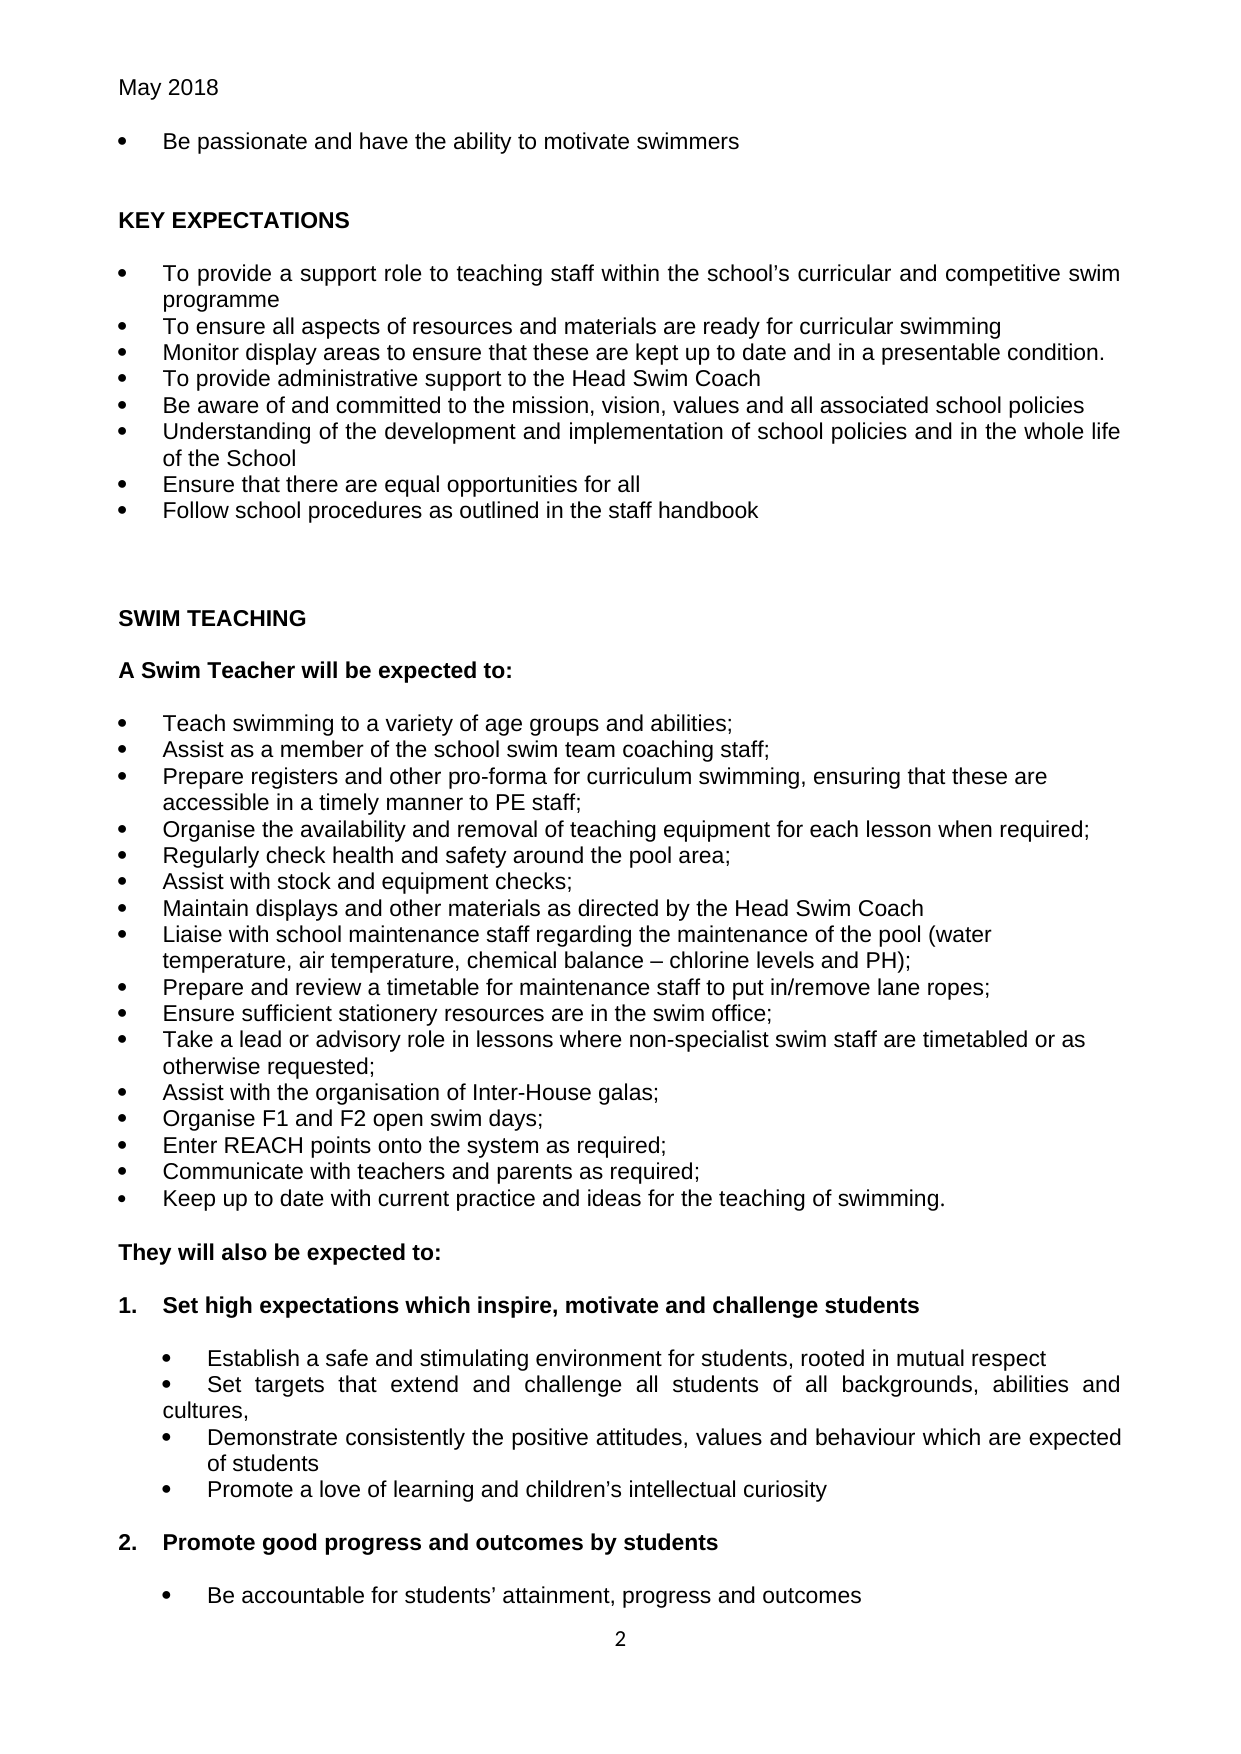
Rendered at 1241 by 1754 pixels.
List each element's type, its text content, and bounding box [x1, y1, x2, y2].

list Keep up to date with current practice and ideas for the teaching of swimming. [118, 1184, 1122, 1213]
text KEY EXPECTATIONS [118, 207, 1122, 234]
list Assist with stock and equipment checks; [118, 868, 1122, 894]
list Establish a safe and stimulating environment for students, rooted in mutual respect [162, 1345, 1122, 1371]
list Assist as a member of the school swim team coaching staff; [118, 736, 1122, 763]
list Be passionate and have the ability to motivate swimmers [118, 128, 1077, 154]
list Set targets that extend and challenge all students of all backgrounds, abilities and cultures, [162, 1371, 1122, 1424]
list Follow school procedures as outlined in the staff handbook [118, 497, 1122, 523]
text They will also be expected to: [118, 1239, 1122, 1266]
list Organise the availability and removal of teaching equipment for each lesson when required; [118, 816, 1122, 842]
text SWIM TEACHING [118, 605, 1122, 631]
list Monitor display areas to ensure that these are kept up to date and in a presentable condition. [118, 339, 1122, 365]
list Understanding of the development and implementation of school policies and in the whole life of the School [118, 418, 1122, 471]
list To provide administrative support to the Head Swim Coach [118, 365, 1122, 392]
list Prepare registers and other pro-forma for curriculum swimming, ensuring that these are accessible in a timely manner to PE staff; [118, 763, 1122, 816]
text 1. Set high expectations which inspire, motivate and challenge students [118, 1292, 1122, 1318]
list To provide a support role to teaching staff within the school’s curricular and competitive swim programme [118, 260, 1122, 313]
list Regularly check health and safety around the pool area; [118, 842, 1122, 868]
list Ensure sufficient stationery resources are in the swim office; [118, 1000, 1122, 1026]
list Communicate with teachers and parents as required; [118, 1158, 1122, 1184]
list Ensure that there are equal opportunities for all [118, 471, 1122, 497]
list Promote a love of learning and children’s intellectual curiosity [162, 1476, 1122, 1503]
list To ensure all aspects of resources and materials are ready for curricular swimming [118, 313, 1122, 339]
list Enter REACH points onto the system as required; [118, 1132, 1122, 1158]
list Organise F1 and F2 open swim days; [118, 1105, 1122, 1132]
list Prepare and review a timetable for maintenance staff to put in/remove lane ropes; [118, 974, 1122, 1000]
list Assist with the organisation of Inter-House galas; [118, 1079, 1122, 1105]
text 2. Promote good progress and outcomes by students [118, 1529, 1122, 1556]
list Take a lead or advisory role in lessons where non-specialist swim staff are timetabled or as otherwise requested; [118, 1026, 1122, 1079]
list Liaise with school maintenance staff regarding the maintenance of the pool (water temperature, air temperature, chemical balance – chlorine levels and PH); [118, 921, 1122, 974]
list Maintain displays and other materials as directed by the Head Swim Coach [118, 894, 1122, 921]
list Be aware of and committed to the mission, vision, values and all associated school policies [118, 392, 1122, 418]
list Teach swimming to a variety of age groups and abilities; [118, 710, 1122, 736]
list Be accountable for students’ attainment, progress and outcomes [162, 1582, 1122, 1608]
list Demonstrate consistently the positive attitudes, values and behaviour which are expected of students [162, 1424, 1122, 1476]
text A Swim Teacher will be expected to: [118, 657, 1122, 684]
